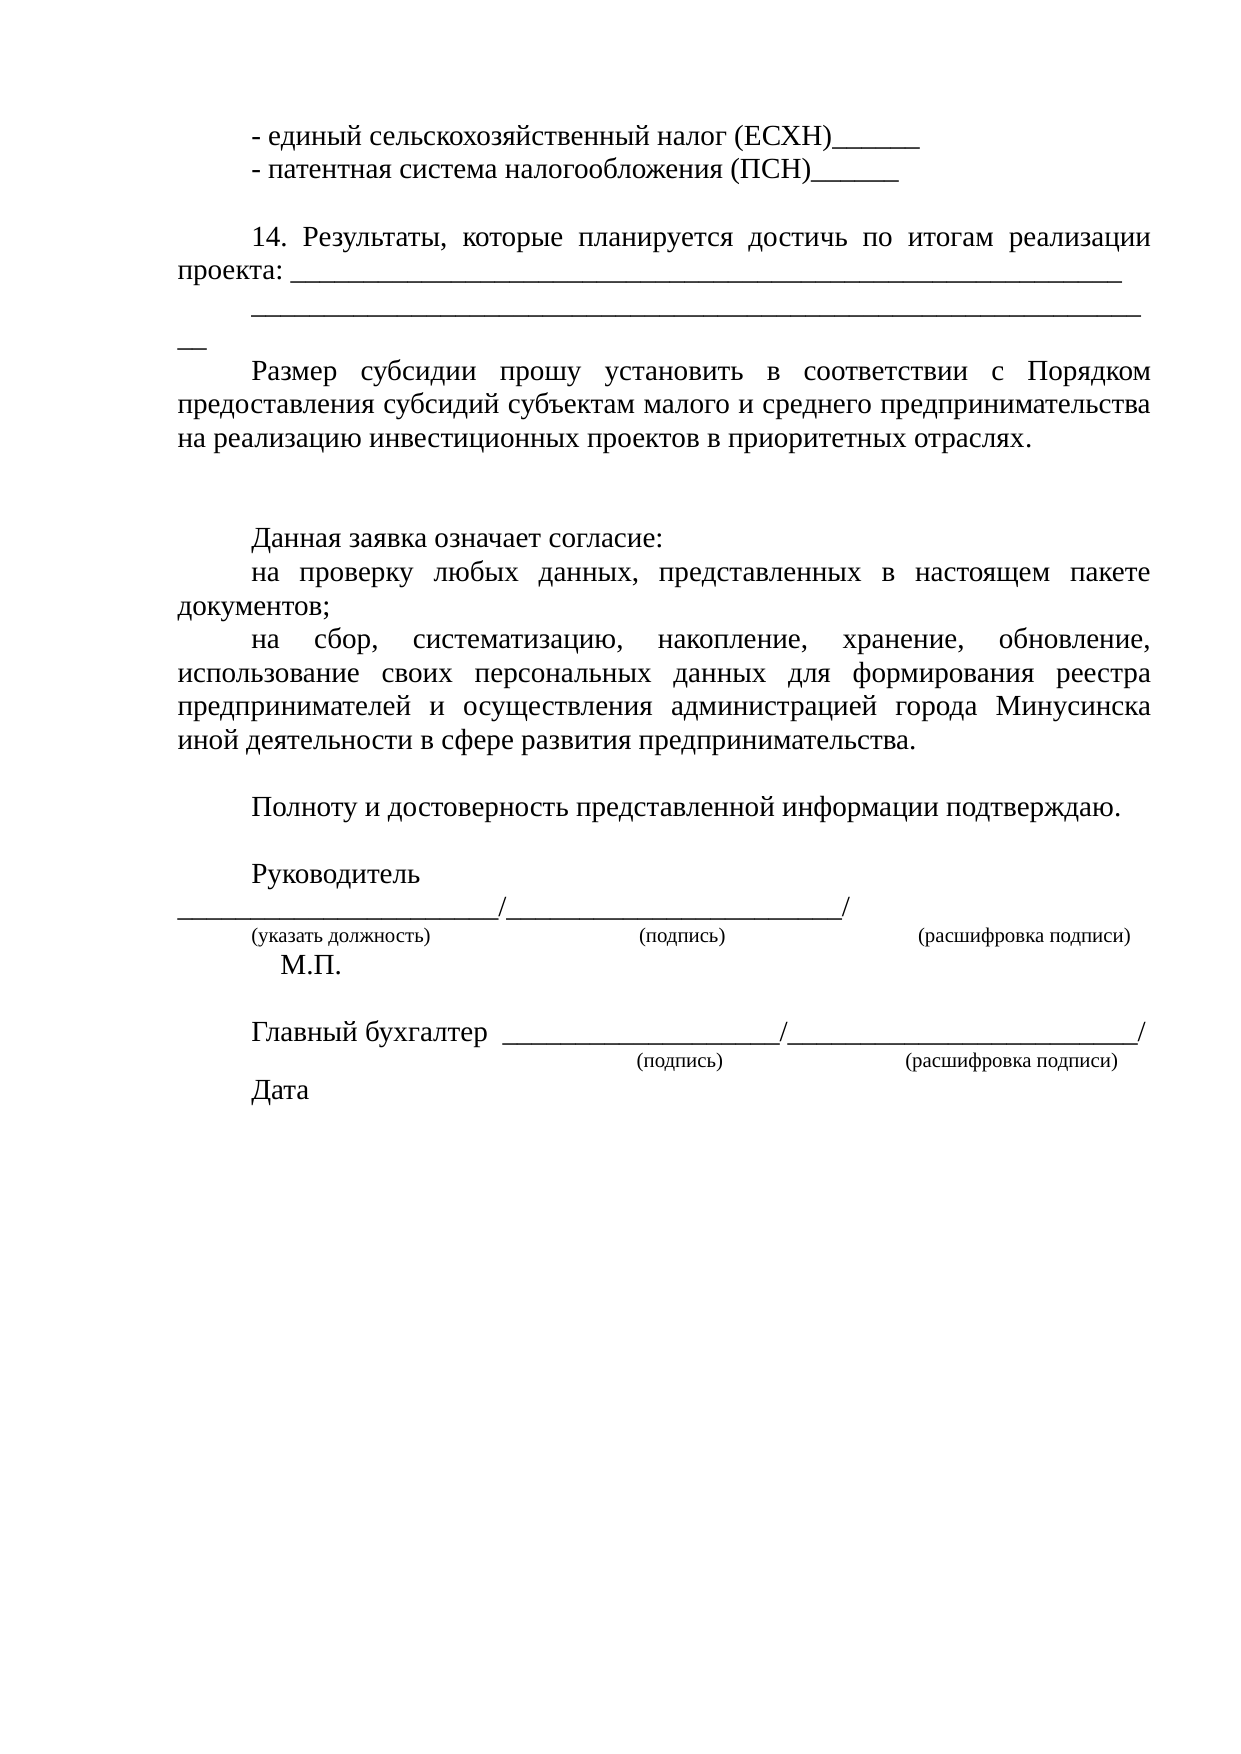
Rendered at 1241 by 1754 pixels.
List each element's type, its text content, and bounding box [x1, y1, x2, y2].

text Руководитель ______________________/_______________________/ [177, 856, 1152, 923]
text М.П. [177, 947, 1152, 981]
text Главный бухгалтер ___________________/________________________/ [177, 1014, 1152, 1048]
text (подпись) (расшифровка подписи) [177, 1048, 1152, 1072]
text Дата [177, 1072, 1152, 1105]
text _______________________________________________________________ [177, 286, 1152, 353]
text (указать должность) (подпись) (расшифровка подписи) [177, 923, 1152, 947]
text Данная заявка означает согласие: [177, 521, 1152, 554]
text Размер субсидии прошу установить в соответствии с Порядком предоставления субсидий субъектам малого и среднего предпринимательства на реализацию инвестиционных проектов в приоритетных отраслях. [177, 353, 1152, 453]
text на проверку любых данных, представленных в настоящем пакете документов; [177, 554, 1152, 621]
text Полноту и достоверность представленной информации подтверждаю. [177, 789, 1152, 822]
text на сбор, систематизацию, накопление, хранение, обновление, использование своих персональных данных для формирования реестра предпринимателей и осуществления администрацией города Минусинска иной деятельности в сфере развития предпринимательства. [177, 621, 1152, 755]
text - единый сельскохозяйственный налог (ЕСХН)______ [177, 118, 1152, 152]
text - патентная система налогообложения (ПСН)______ [177, 152, 1152, 185]
text 14. Результаты, которые планируется достичь по итогам реализации проекта: _________________________________________________________ [177, 219, 1152, 286]
